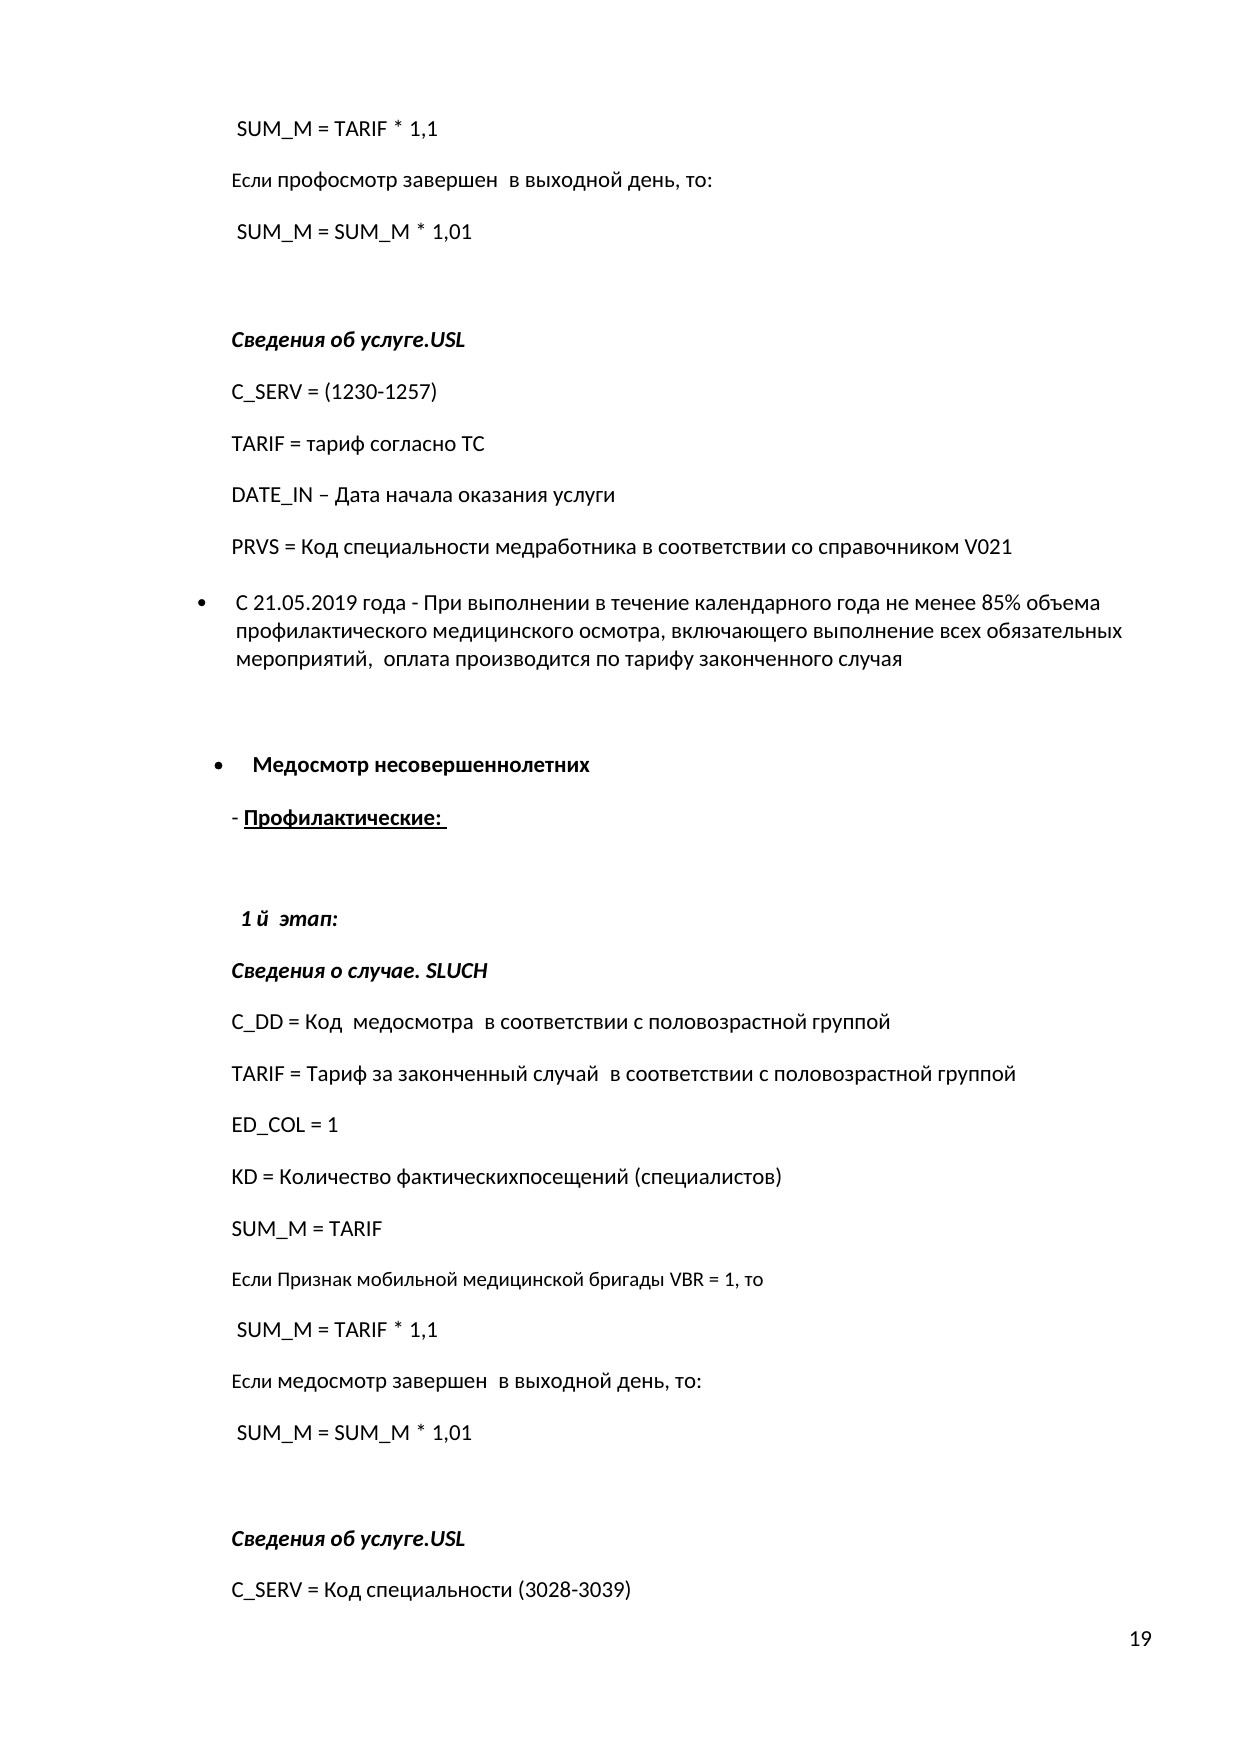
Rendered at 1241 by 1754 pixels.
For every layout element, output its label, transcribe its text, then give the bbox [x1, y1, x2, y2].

text SUM_M = SUM_M * 1,01 [231, 221, 1152, 244]
text Сведения о случае. SLUCH [231, 960, 1152, 983]
text DATE_IN – Дата начала оказания услуги [231, 485, 1152, 507]
text ED_COL = 1 [231, 1115, 1152, 1137]
text TARIF = Тариф за законченный случай в соответствии с половозрастной группой [231, 1063, 1152, 1086]
text KD = Количество фактическихпосещений (специалистов) [231, 1167, 1152, 1189]
text PRVS = Код специальности медработника в соответствии со справочником V021 [231, 536, 1152, 559]
text SUM_M = TARIF * 1,1 [231, 118, 1152, 141]
text TARIF = тариф согласно ТС [231, 433, 1152, 456]
text C_DD = Код медосмотра в соответствии с половозрастной группой [231, 1012, 1152, 1034]
text Если Признак мобильной медицинской бригады VBR = 1, то [231, 1270, 1152, 1290]
text Сведения об услуге.USL [231, 1528, 1152, 1551]
text SUM_M = TARIF [231, 1218, 1152, 1241]
text SUM_M = TARIF * 1,1 [231, 1319, 1152, 1342]
list С 21.05.2019 года - При выполнении в течение календарного года не менее 85% объема профилактического медицинского осмотра, включающего выполнение всех обязательных мероприятий, оплата производится по тарифу законченного случая [198, 588, 1152, 672]
text Если профосмотр завершен в выходной день, то: [231, 170, 1152, 192]
text Сведения об услуге.USL [231, 330, 1152, 352]
text C_SERV = Код специальности (3028-3039) [231, 1580, 1152, 1602]
text Если медосмотр завершен в выходной день, то: [231, 1371, 1152, 1393]
text 1 й этап: [177, 909, 1152, 931]
text SUM_M = SUM_M * 1,01 [231, 1422, 1152, 1445]
list Медосмотр несовершеннолетних [215, 751, 1152, 778]
text - Профилактические: [231, 808, 1152, 830]
text C_SERV = (1230-1257) [231, 382, 1152, 404]
